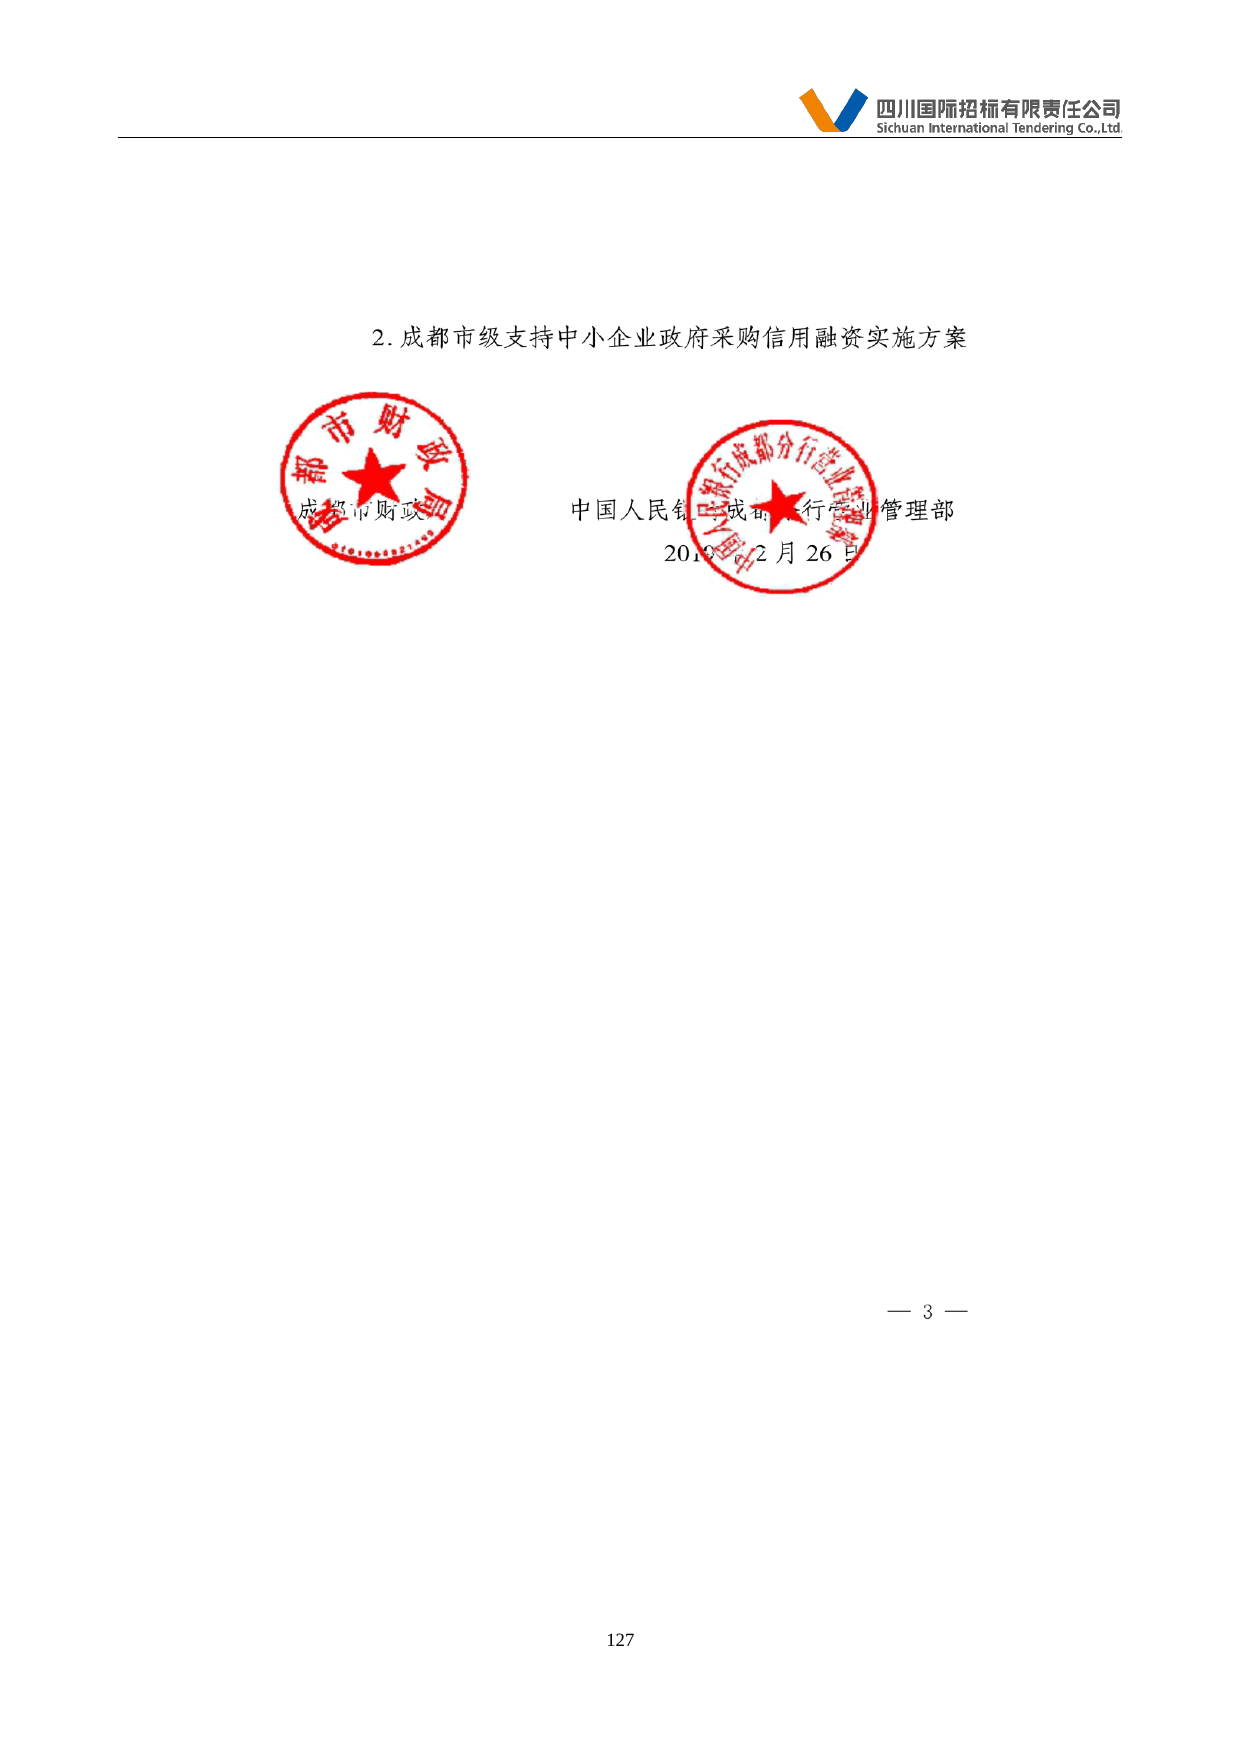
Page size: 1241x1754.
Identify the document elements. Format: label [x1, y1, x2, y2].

picture [118, 160, 1092, 1418]
picture [799, 88, 1123, 135]
